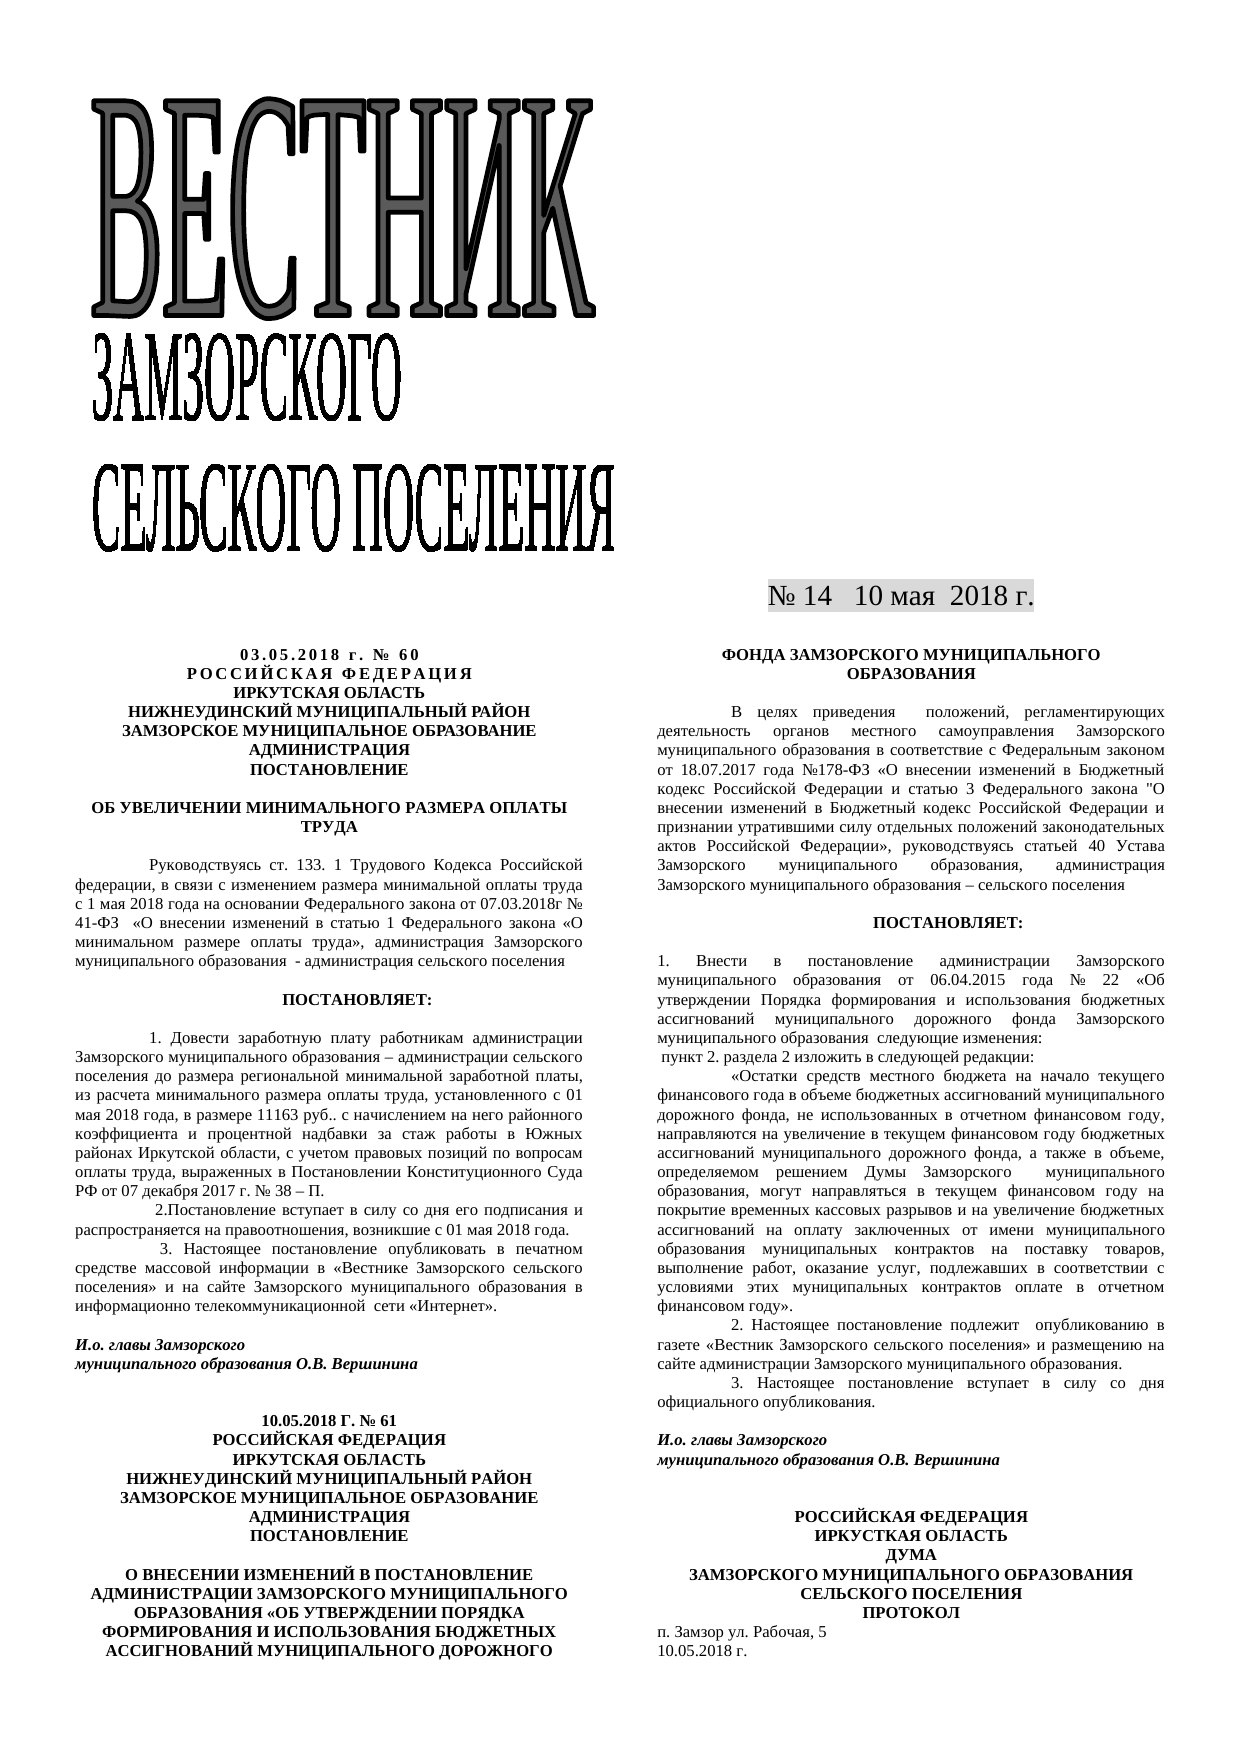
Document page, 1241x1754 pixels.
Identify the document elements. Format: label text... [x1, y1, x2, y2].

text ИРКУСТКАЯ ОБЛАСТЬ [657, 1526, 1165, 1545]
text 2.Постановление вступает в силу со дня его подписания и распространяется на правоотношения, возникшие с 01 мая 2018 года. [75, 1200, 583, 1238]
text РОССИЙСКАЯ ФЕДЕРАЦИЯ [657, 1507, 1165, 1526]
text Руководствуясь ст. 133. 1 Трудового Кодекса Российской федерации, в связи с изменением размера минимальной оплаты труда с 1 мая 2018 года на основании Федерального закона от 07.03.2018г № 41-ФЗ «О внесении изменений в статью 1 Федерального закона «О минимальном размере оплаты труда», администрация Замзорского муниципального образования - администрация сельского поселения [75, 855, 583, 970]
text 03.05.2018 г. № 60 [75, 644, 583, 663]
text ОБ УВЕЛИЧЕНИИ МИНИМАЛЬНОГО РАЗМЕРА ОПЛАТЫ ТРУДА [75, 798, 583, 836]
text п. Замзор ул. Рабочая, 5 10.05.2018 г. [657, 1622, 1165, 1660]
text 1. Довести заработную плату работникам администрации Замзорского муниципального образования – администрации сельского поселения до размера региональной минимальной заработной платы, из расчета минимального размера оплаты труда, установленного с 01 мая 2018 года, в размере 11163 руб.. с начислением на него районного коэффициента и процентной надбавки за стаж работы в Южных районах Иркутской области, с учетом правовых позиций по вопросам оплаты труда, выраженных в Постановлении Конституционного Суда РФ от 07 декабря . № 38 – П. [75, 1028, 583, 1200]
text СЕЛЬСКОГО ПОСЕЛЕНИЯ [657, 1583, 1165, 1603]
text ПОСТАНОВЛЕНИЕ [75, 759, 583, 778]
text ПРОТОКОЛ [657, 1603, 1165, 1622]
text И.о. главы Замзорского [657, 1430, 1165, 1449]
text 3. Настоящее постановление вступает в силу со дня официального опубликования. [657, 1373, 1165, 1411]
text 3. Настоящее постановление опубликовать в печатном средстве массовой информации в «Вестнике Замзорского сельского поселения» и на сайте Замзорского муниципального образования в информационно телекоммуникационной сети «Интернет». [75, 1238, 583, 1315]
text ЗАМЗОРСКОГО МУНИЦИПАЛЬНОГО ОБРАЗОВАНИЯ [657, 1564, 1165, 1583]
text О ВНЕСЕНИИ ИЗМЕНЕНИЙ В ПОСТАНОВЛЕНИЕ АДМИНИСТРАЦИИ ЗАМЗОРСКОГО МУНИЦИПАЛЬНОГО ОБРАЗОВАНИЯ «ОБ УТВЕРЖДЕНИИ ПОРЯДКА ФОРМИРОВАНИЯ И ИСПОЛЬЗОВАНИЯ БЮДЖЕТНЫХ АССИГНОВАНИЙ МУНИЦИПАЛЬНОГО ДОРОЖНОГО ФОНДА ЗАМЗОРСКОГО МУНИЦИПАЛЬНОГО ОБРАЗОВАНИЯ [75, 1564, 583, 1660]
text ПОСТАНОВЛЕНИЕ [75, 1526, 583, 1545]
text ЗАМЗОРСКОЕ МУНИЦИПАЛЬНОЕ ОБРАЗОВАНИЕ [75, 721, 583, 740]
text ПОСТАНОВЛЯЕТ: [75, 989, 583, 1008]
text АДМИНИСТРАЦИЯ [75, 740, 583, 759]
text «Остатки средств местного бюджета на начало текущего финансового года в объеме бюджетных ассигнований муниципального дорожного фонда, не использованных в отчетном финансовом году, направляются на увеличение в текущем финансовом году бюджетных ассигнований муниципального дорожного фонда, а также в объеме, определяемом решением Думы Замзорского муниципального образования, могут направляться в текущем финансовом году на покрытие временных кассовых разрывов и на увеличение бюджетных ассигнований на оплату заключенных от имени муниципального образования муниципальных контрактов на поставку товаров, выполнение работ, оказание услуг, подлежавших в соответствии с условиями этих муниципальных контрактов оплате в отчетном финансовом году». [657, 1066, 1165, 1315]
text АДМИНИСТРАЦИЯ [75, 1507, 583, 1526]
text пункт 2. раздела 2 изложить в следующей редакции: [657, 1047, 1165, 1066]
text И.о. главы Замзорского [75, 1334, 583, 1353]
text 2. Настоящее постановление подлежит опубликованию в газете «Вестник Замзорского сельского поселения» и размещению на сайте администрации Замзорского муниципального образования. [657, 1315, 1165, 1373]
text ИРКУТСКАЯ ОБЛАСТЬ [75, 683, 583, 702]
text 10.05.2018 Г. № 61 [75, 1411, 583, 1430]
text ПОСТАНОВЛЯЕТ: [657, 913, 1165, 932]
text ЗАМЗОРСКОЕ МУНИЦИПАЛЬНОЕ ОБРАЗОВАНИЕ [75, 1488, 583, 1507]
text муниципального образования О.В. Вершинина [657, 1449, 1165, 1468]
text НИЖНЕУДИНСКИЙ МУНИЦИПАЛЬНЫЙ РАЙОН [75, 1468, 583, 1488]
text РОССИЙСКАЯ ФЕДЕРАЦИЯ [75, 1430, 583, 1449]
text О ВНЕСЕНИИ ИЗМЕНЕНИЙ В ПОСТАНОВЛЕНИЕ АДМИНИСТРАЦИИ ЗАМЗОРСКОГО МУНИЦИПАЛЬНОГО ОБРАЗОВАНИЯ «ОБ УТВЕРЖДЕНИИ ПОРЯДКА ФОРМИРОВАНИЯ И ИСПОЛЬЗОВАНИЯ БЮДЖЕТНЫХ АССИГНОВАНИЙ МУНИЦИПАЛЬНОГО ДОРОЖНОГО ФОНДА ЗАМЗОРСКОГО МУНИЦИПАЛЬНОГО ОБРАЗОВАНИЯ [657, 644, 1165, 683]
text 1. Внести в постановление администрации Замзорского муниципального образования от 06.04.2015 года № 22 «Об утверждении Порядка формирования и использования бюджетных ассигнований муниципального дорожного фонда Замзорского муниципального образования следующие изменения: [657, 951, 1165, 1047]
text муниципального образования О.В. Вершинина [75, 1353, 583, 1373]
text РОССИЙСКАЯ ФЕДЕРАЦИЯ [75, 663, 583, 683]
text ДУМА [657, 1545, 1165, 1564]
text ИРКУТСКАЯ ОБЛАСТЬ [75, 1449, 583, 1468]
text НИЖНЕУДИНСКИЙ МУНИЦИПАЛЬНЫЙ РАЙОН [75, 702, 583, 721]
text В целях приведения положений, регламентирующих деятельность органов местного самоуправления Замзорского муниципального образования в соответствие с Федеральным законом от 18.07.2017 года №178-ФЗ «О внесении изменений в Бюджетный кодекс Российской Федерации и статью 3 Федерального закона "О внесении изменений в Бюджетный кодекс Российской Федерации и признании утратившими силу отдельных положений законодательных актов Российской Федерации», руководствуясь статьей 40 Устава Замзорского муниципального образования, администрация Замзорского муниципального образования – сельского поселения [657, 702, 1165, 893]
